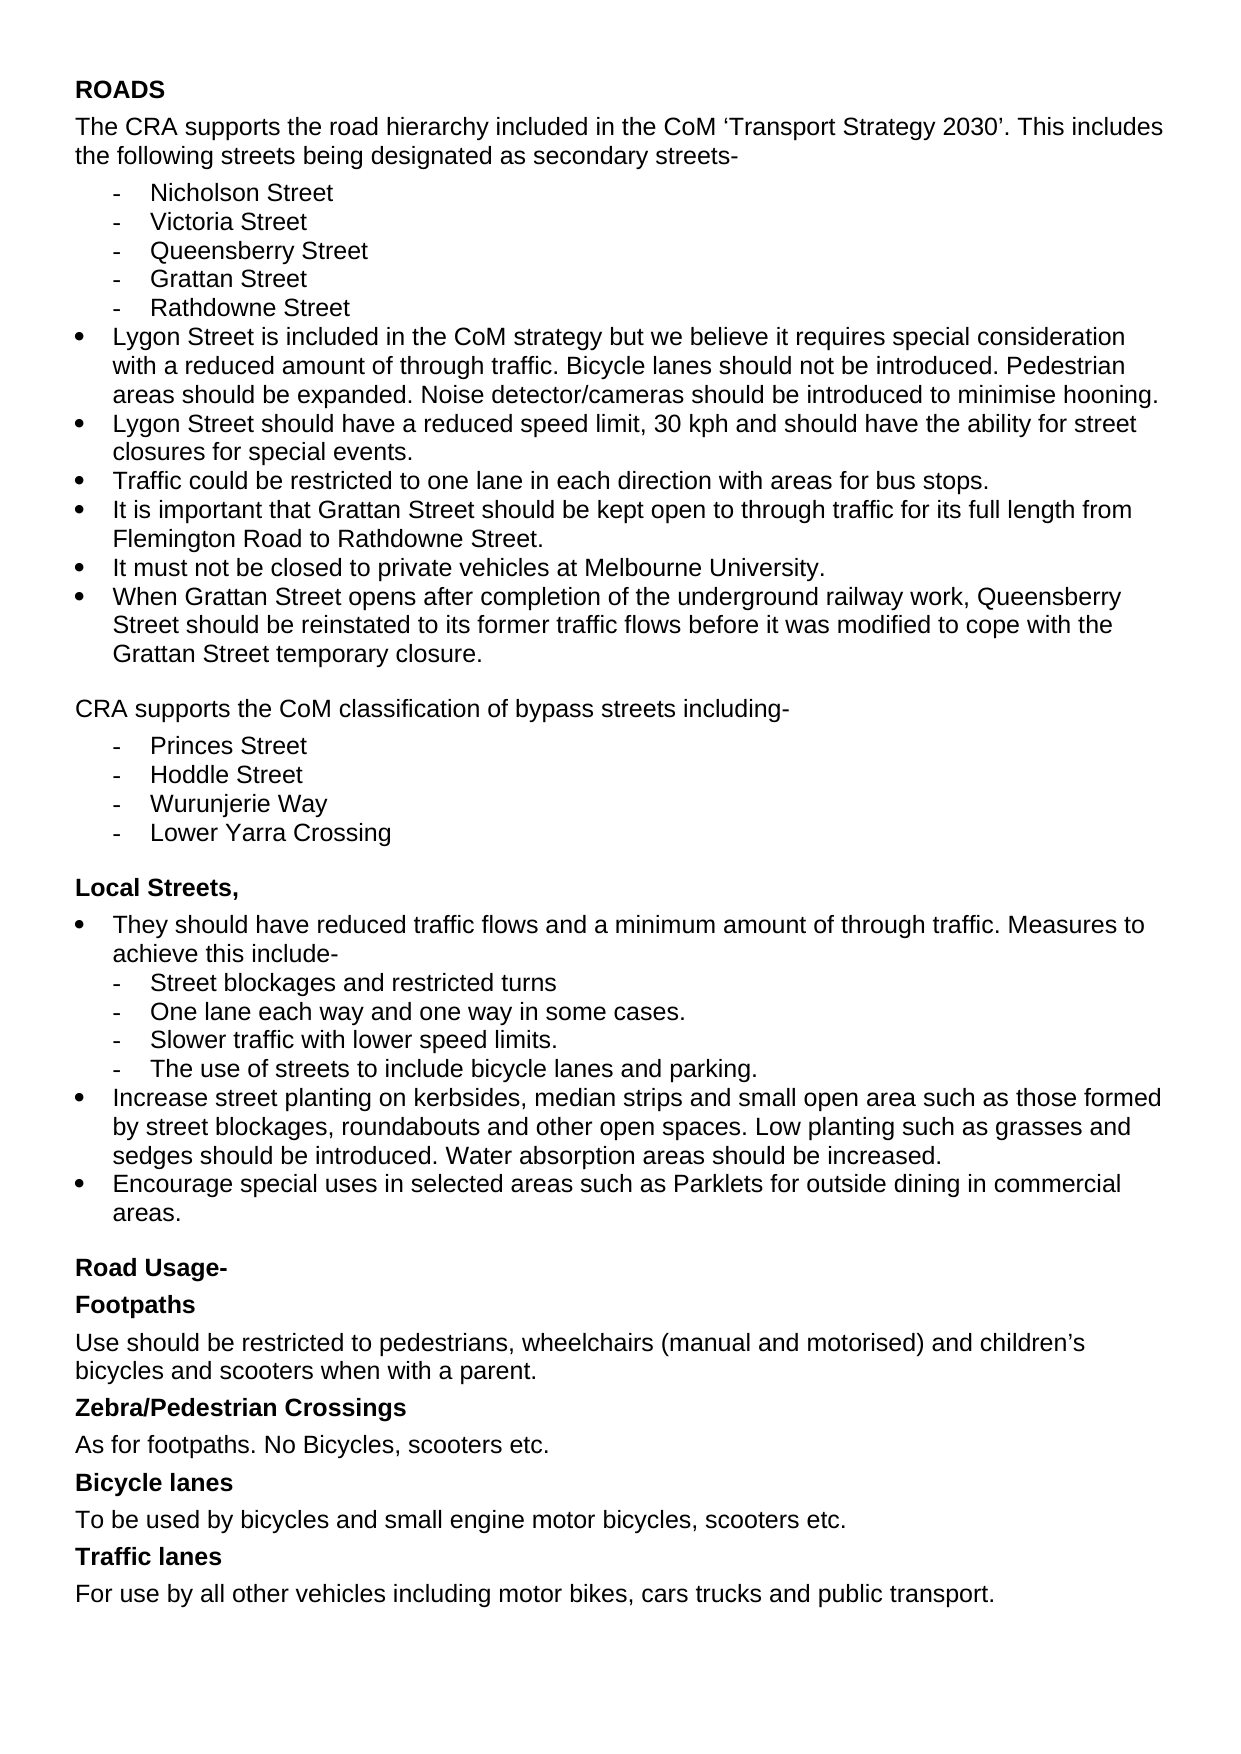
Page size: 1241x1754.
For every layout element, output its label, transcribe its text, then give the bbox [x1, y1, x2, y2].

text For use by all other vehicles including motor bikes, cars trucks and public transport. [75, 1579, 1165, 1608]
list Grattan Street [112, 264, 1165, 293]
text Use should be restricted to pedestrians, wheelchairs (manual and motorised) and children’s bicycles and scooters when with a parent. [75, 1328, 1165, 1385]
text As for footpaths. No Bicycles, scooters etc. [75, 1431, 1165, 1459]
text The CRA supports the road hierarchy included in the CoM ‘Transport Strategy 2030’. This includes the following streets being designated as secondary streets- [75, 112, 1165, 169]
text To be used by bicycles and small engine motor bicycles, scooters etc. [75, 1505, 1165, 1533]
list It is important that Grattan Street should be kept open to through traffic for its full length from Flemington Road to Rathdowne Street. [75, 495, 1165, 553]
list Rathdowne Street [112, 293, 1165, 322]
list Traffic could be restricted to one lane in each direction with areas for bus stops. [75, 466, 1165, 495]
list The use of streets to include bicycle lanes and parking. [112, 1054, 1165, 1083]
list It must not be closed to private vehicles at Melbourne University. [75, 553, 1165, 581]
text Traffic lanes [75, 1542, 1165, 1571]
list When Grattan Street opens after completion of the underground railway work, Queensberry Street should be reinstated to its former traffic flows before it was modified to cope with the Grattan Street temporary closure. [75, 581, 1165, 668]
list Wurunjerie Way [112, 789, 1165, 818]
list Princes Street [112, 731, 1165, 760]
list Lower Yarra Crossing [112, 818, 1165, 847]
text Zebra/Pedestrian Crossings [75, 1393, 1165, 1422]
text Road Usage- [75, 1253, 1165, 1282]
text Footpaths [75, 1291, 1165, 1319]
list Encourage special uses in selected areas such as Parklets for outside dining in commercial areas. [75, 1169, 1165, 1227]
list Street blockages and restricted turns [112, 968, 1165, 997]
list They should have reduced traffic flows and a minimum amount of through traffic. Measures to achieve this include- [75, 910, 1165, 968]
text Local Streets, [75, 873, 1165, 902]
list Hoddle Street [112, 760, 1165, 789]
list Victoria Street [112, 207, 1165, 236]
list Lygon Street should have a reduced speed limit, 30 kph and should have the ability for street closures for special events. [75, 408, 1165, 466]
list Queensberry Street [112, 236, 1165, 264]
text ROADS [75, 75, 1165, 104]
list Increase street planting on kerbsides, median strips and small open area such as those formed by street blockages, roundabouts and other open spaces. Low planting such as grasses and sedges should be introduced. Water absorption areas should be increased. [75, 1083, 1165, 1169]
list Slower traffic with lower speed limits. [112, 1025, 1165, 1054]
list Nicholson Street [112, 178, 1165, 207]
list Lygon Street is included in the CoM strategy but we believe it requires special consideration with a reduced amount of through traffic. Bicycle lanes should not be introduced. Pedestrian areas should be expanded. Noise detector/cameras should be introduced to minimise hooning. [75, 322, 1165, 408]
text CRA supports the CoM classification of bypass streets including- [75, 694, 1165, 723]
text Bicycle lanes [75, 1468, 1165, 1496]
list One lane each way and one way in some cases. [112, 997, 1165, 1025]
